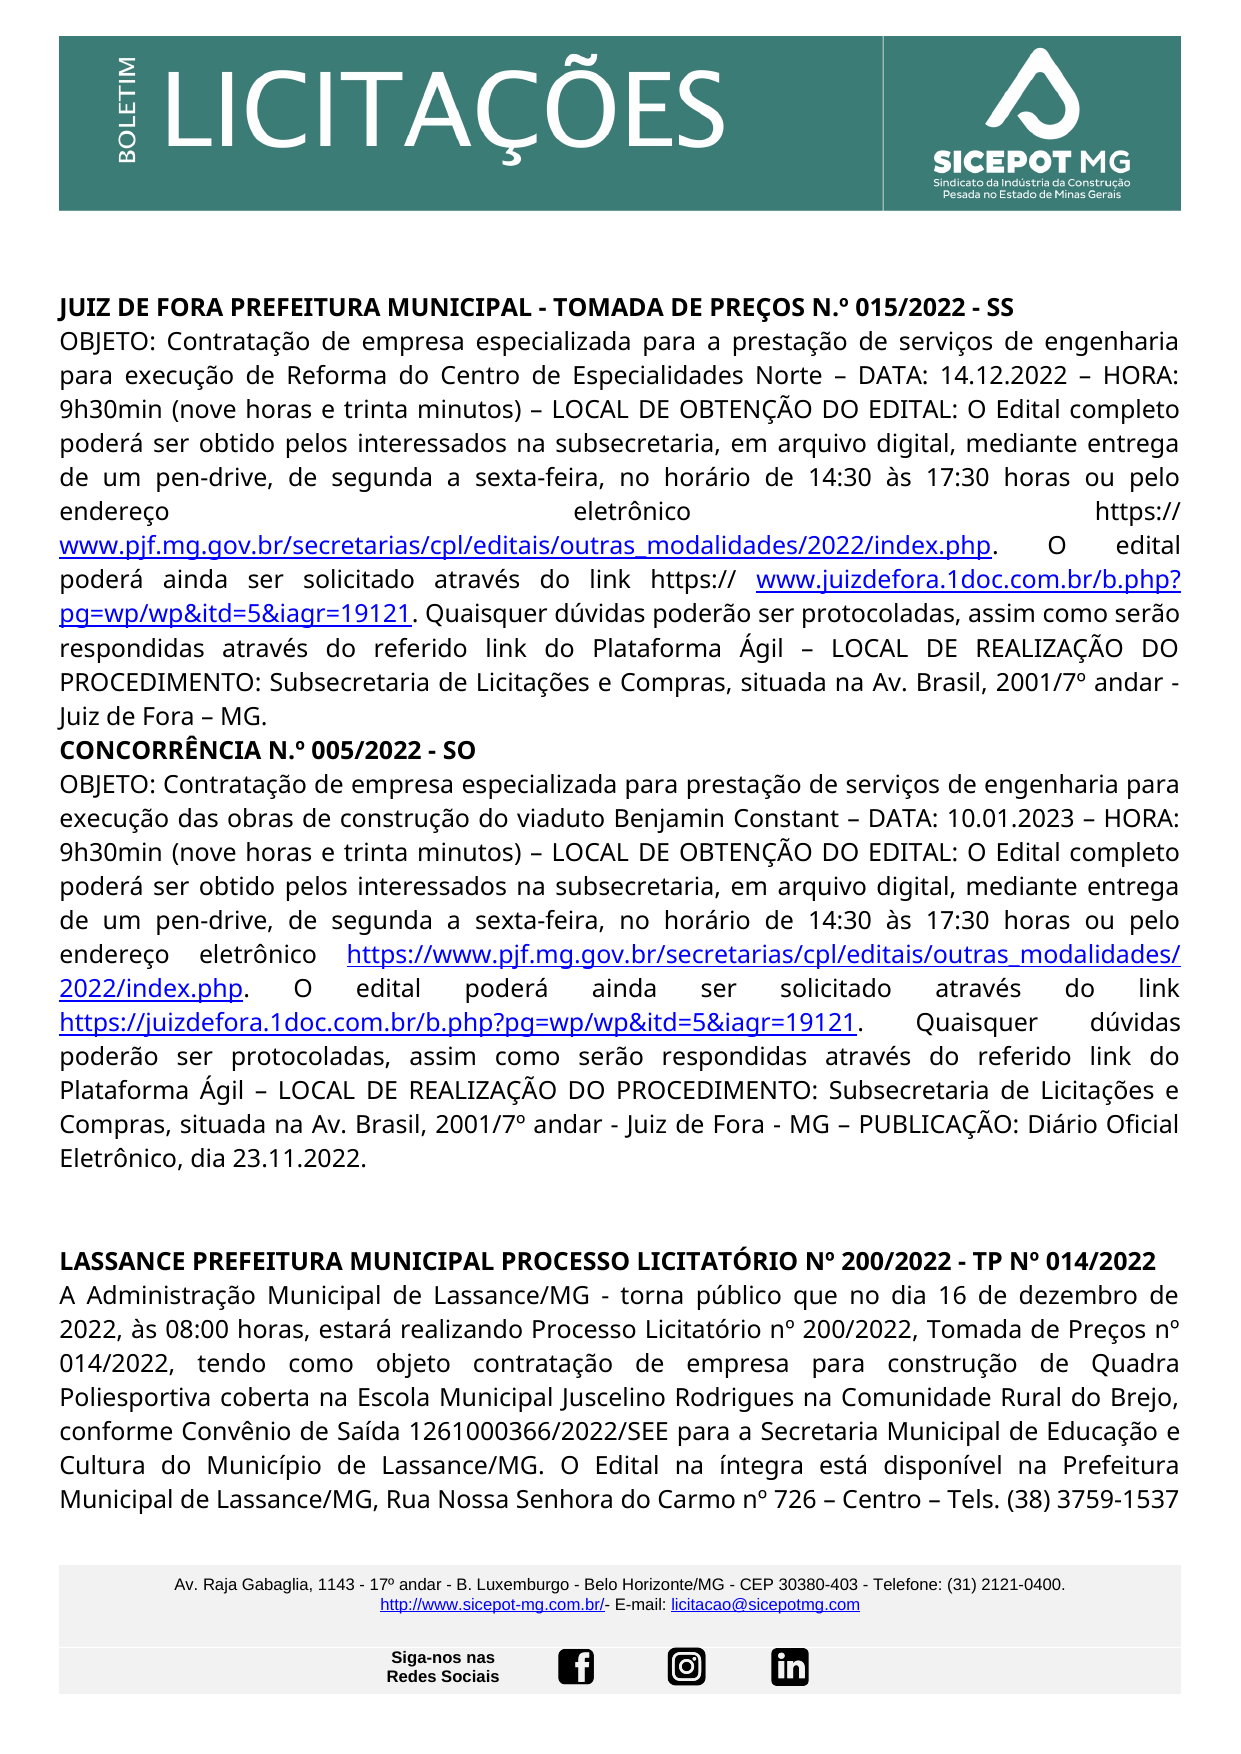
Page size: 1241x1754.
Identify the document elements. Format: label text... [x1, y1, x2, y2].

picture [771, 1648, 809, 1686]
text JUIZ DE FORA PREFEITURA MUNICIPAL - TOMADA DE PREÇOS N.º 015/2022 - SS [59, 289, 1181, 324]
text OBJETO: Contratação de empresa especializada para a prestação de serviços de engenharia para execução de Reforma do Centro de Especialidades Norte – DATA: 14.12.2022 – HORA: 9h30min (nove horas e trinta minutos) – LOCAL DE OBTENÇÃO DO EDITAL: O Edital completo poderá ser obtido pelos interessados na subsecretaria, em arquivo digital, mediante entrega de um pen-drive, de segunda a sexta-feira, no horário de 14:30 às 17:30 horas ou pelo endereço eletrônico https:// www.pjf.mg.gov.br/secretarias/cpl/editais/outras_modalidades/2022/index.php. O edital poderá ainda ser solicitado através do link https:// www.juizdefora.1doc.com.br/b.php?pg=wp/wp&itd=5&iagr=19121. Quaisquer dúvidas poderão ser protocoladas, assim como serão respondidas através do referido link do Plataforma Ágil – LOCAL DE REALIZAÇÃO DO PROCEDIMENTO: Subsecretaria de Licitações e Compras, situada na Av. Brasil, 2001/7º andar - Juiz de Fora – MG. [59, 324, 1181, 732]
text LASSANCE PREFEITURA MUNICIPAL PROCESSO LICITATÓRIO Nº 200/2022 - TP Nº 014/2022 [59, 1243, 1181, 1277]
picture [59, 36, 1181, 211]
text CONCORRÊNCIA N.º 005/2022 - SO [59, 732, 1181, 766]
picture [557, 1648, 594, 1685]
text OBJETO: Contratação de empresa especializada para prestação de serviços de engenharia para execução das obras de construção do viaduto Benjamin Constant – DATA: 10.01.2023 – HORA: 9h30min (nove horas e trinta minutos) – LOCAL DE OBTENÇÃO DO EDITAL: O Edital completo poderá ser obtido pelos interessados na subsecretaria, em arquivo digital, mediante entrega de um pen-drive, de segunda a sexta-feira, no horário de 14:30 às 17:30 horas ou pelo endereço eletrônico https://www.pjf.mg.gov.br/secretarias/cpl/editais/outras_modalidades/2022/index.php. O edital poderá ainda ser solicitado através do link https://juizdefora.1doc.com.br/b.php?pg=wp/wp&itd=5&iagr=19121. Quaisquer dúvidas poderão ser protocoladas, assim como serão respondidas através do referido link do Plataforma Ágil – LOCAL DE REALIZAÇÃO DO PROCEDIMENTO: Subsecretaria de Licitações e Compras, situada na Av. Brasil, 2001/7º andar - Juiz de Fora - MG – PUBLICAÇÃO: Diário Oficial Eletrônico, dia 23.11.2022. [59, 766, 1181, 1175]
picture [667, 1647, 706, 1686]
